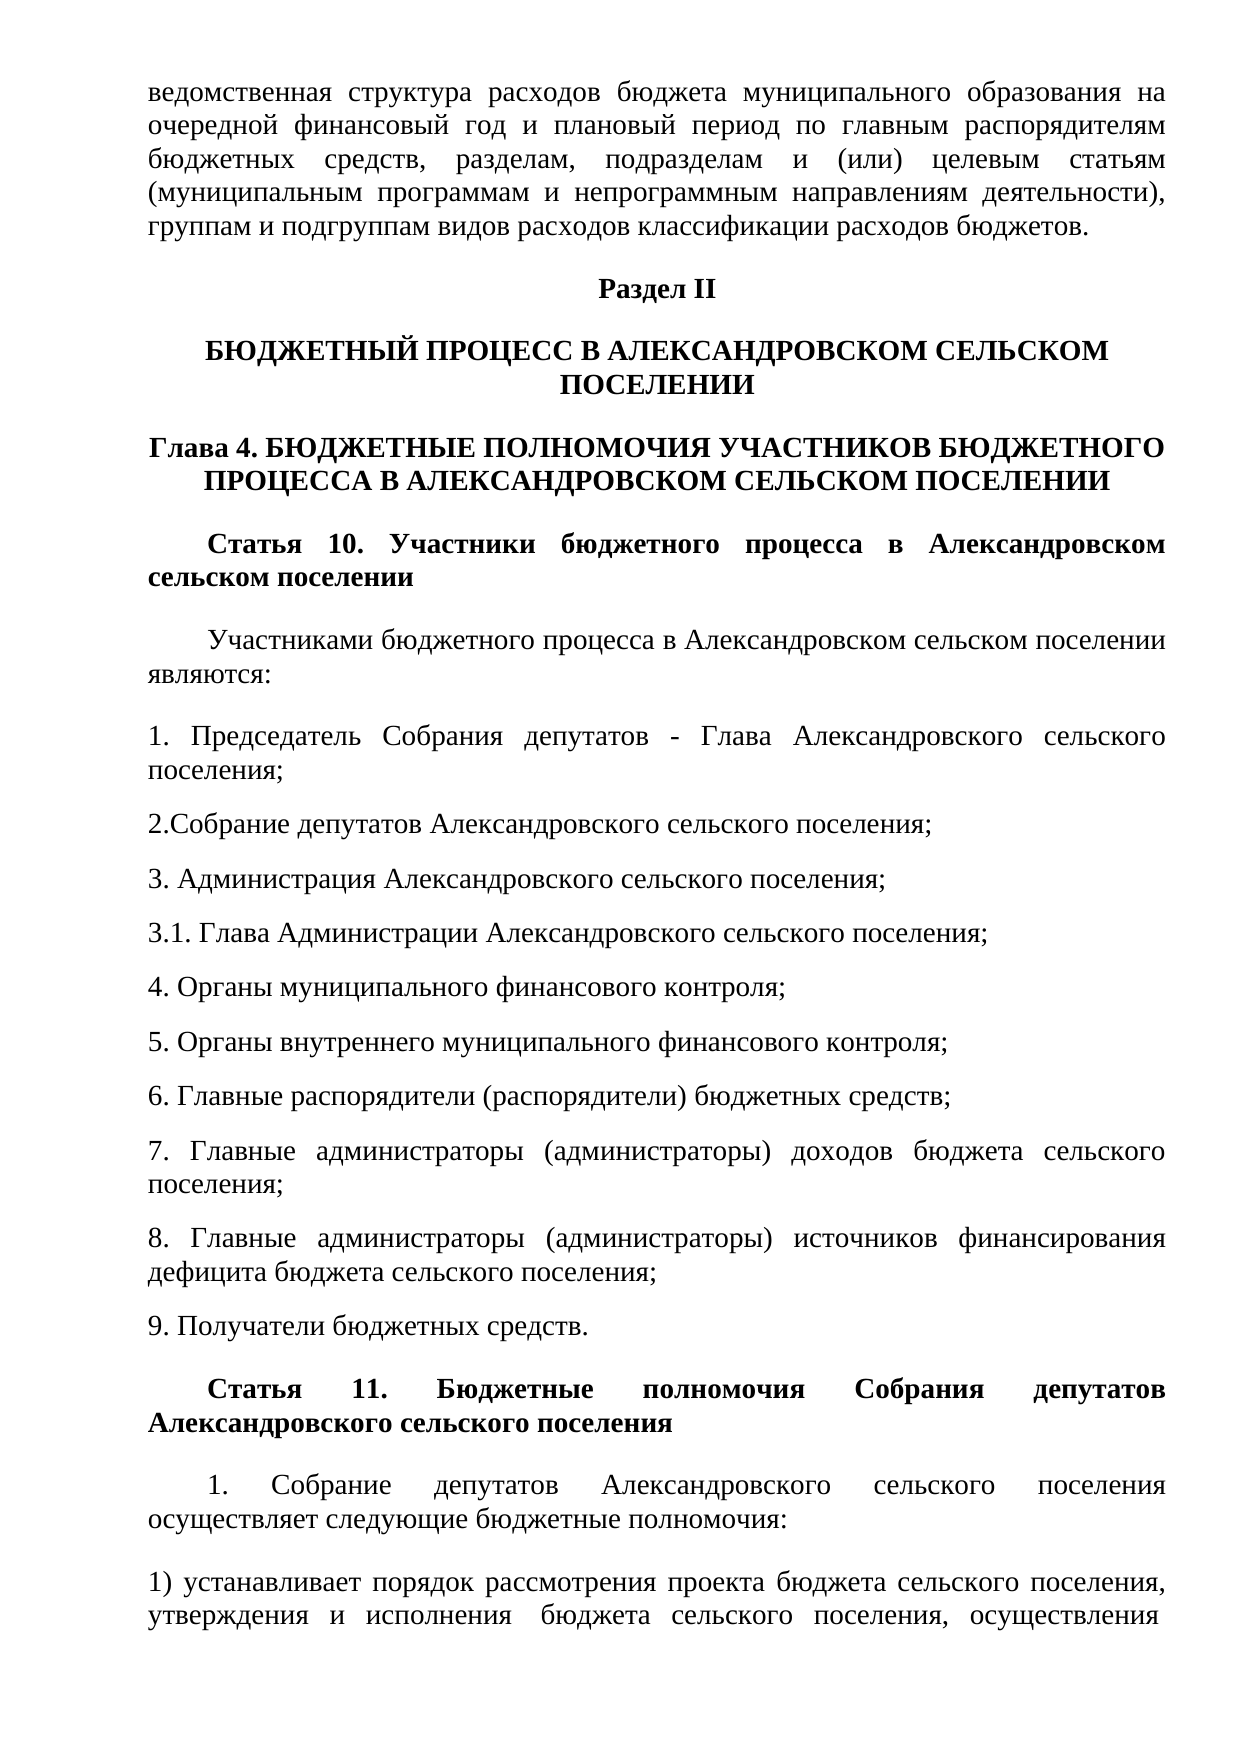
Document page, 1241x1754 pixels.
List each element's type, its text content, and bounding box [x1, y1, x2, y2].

text 5. Органы внутреннего муниципального финансового контроля; [148, 1024, 1167, 1057]
text 6. Главные распорядители (распорядители) бюджетных средств; [148, 1078, 1167, 1112]
text 4. Органы муниципального финансового контроля; [148, 969, 1167, 1003]
text 2.Собрание депутатов Александровского сельского поселения; [148, 806, 1167, 840]
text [148, 74, 1167, 242]
text 1. Председатель Собрания депутатов - Глава Александровского сельского поселения; [148, 718, 1167, 786]
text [148, 1564, 1167, 1631]
text Раздел II [148, 271, 1167, 304]
text 8. Главные администраторы (администраторы) источников финансирования дефицита бюджета сельского поселения; [148, 1221, 1167, 1288]
text БЮДЖЕТНЫЙ ПРОЦЕСС В АЛЕКСАНДРОВСКОМ СЕЛЬСКОМ ПОСЕЛЕНИИ [148, 333, 1167, 401]
text 1. Собрание депутатов Александровского сельского поселения осуществляет следующие бюджетные полномочия: [148, 1467, 1167, 1534]
text Статья 10. Участники бюджетного процесса в Александровском сельском поселении [148, 526, 1167, 593]
text Участниками бюджетного процесса в Александровском сельском поселении являются: [148, 622, 1167, 689]
text 3.1. Глава Администрации Александровского сельского поселения; [148, 915, 1167, 949]
text Статья 11. Бюджетные полномочия Собрания депутатов Александровского сельского поселения [148, 1371, 1167, 1438]
text 3. Администрация Александровского сельского поселения; [148, 861, 1167, 894]
text Глава 4. БЮДЖЕТНЫЕ ПОЛНОМОЧИЯ УЧАСТНИКОВ БЮДЖЕТНОГО ПРОЦЕССА В АЛЕКСАНДРОВСКОМ СЕЛЬСКОМ ПОСЕЛЕНИИ [148, 430, 1167, 497]
text 9. Получатели бюджетных средств. [148, 1308, 1167, 1342]
text 7. Главные администраторы (администраторы) доходов бюджета сельского поселения; [148, 1133, 1167, 1200]
